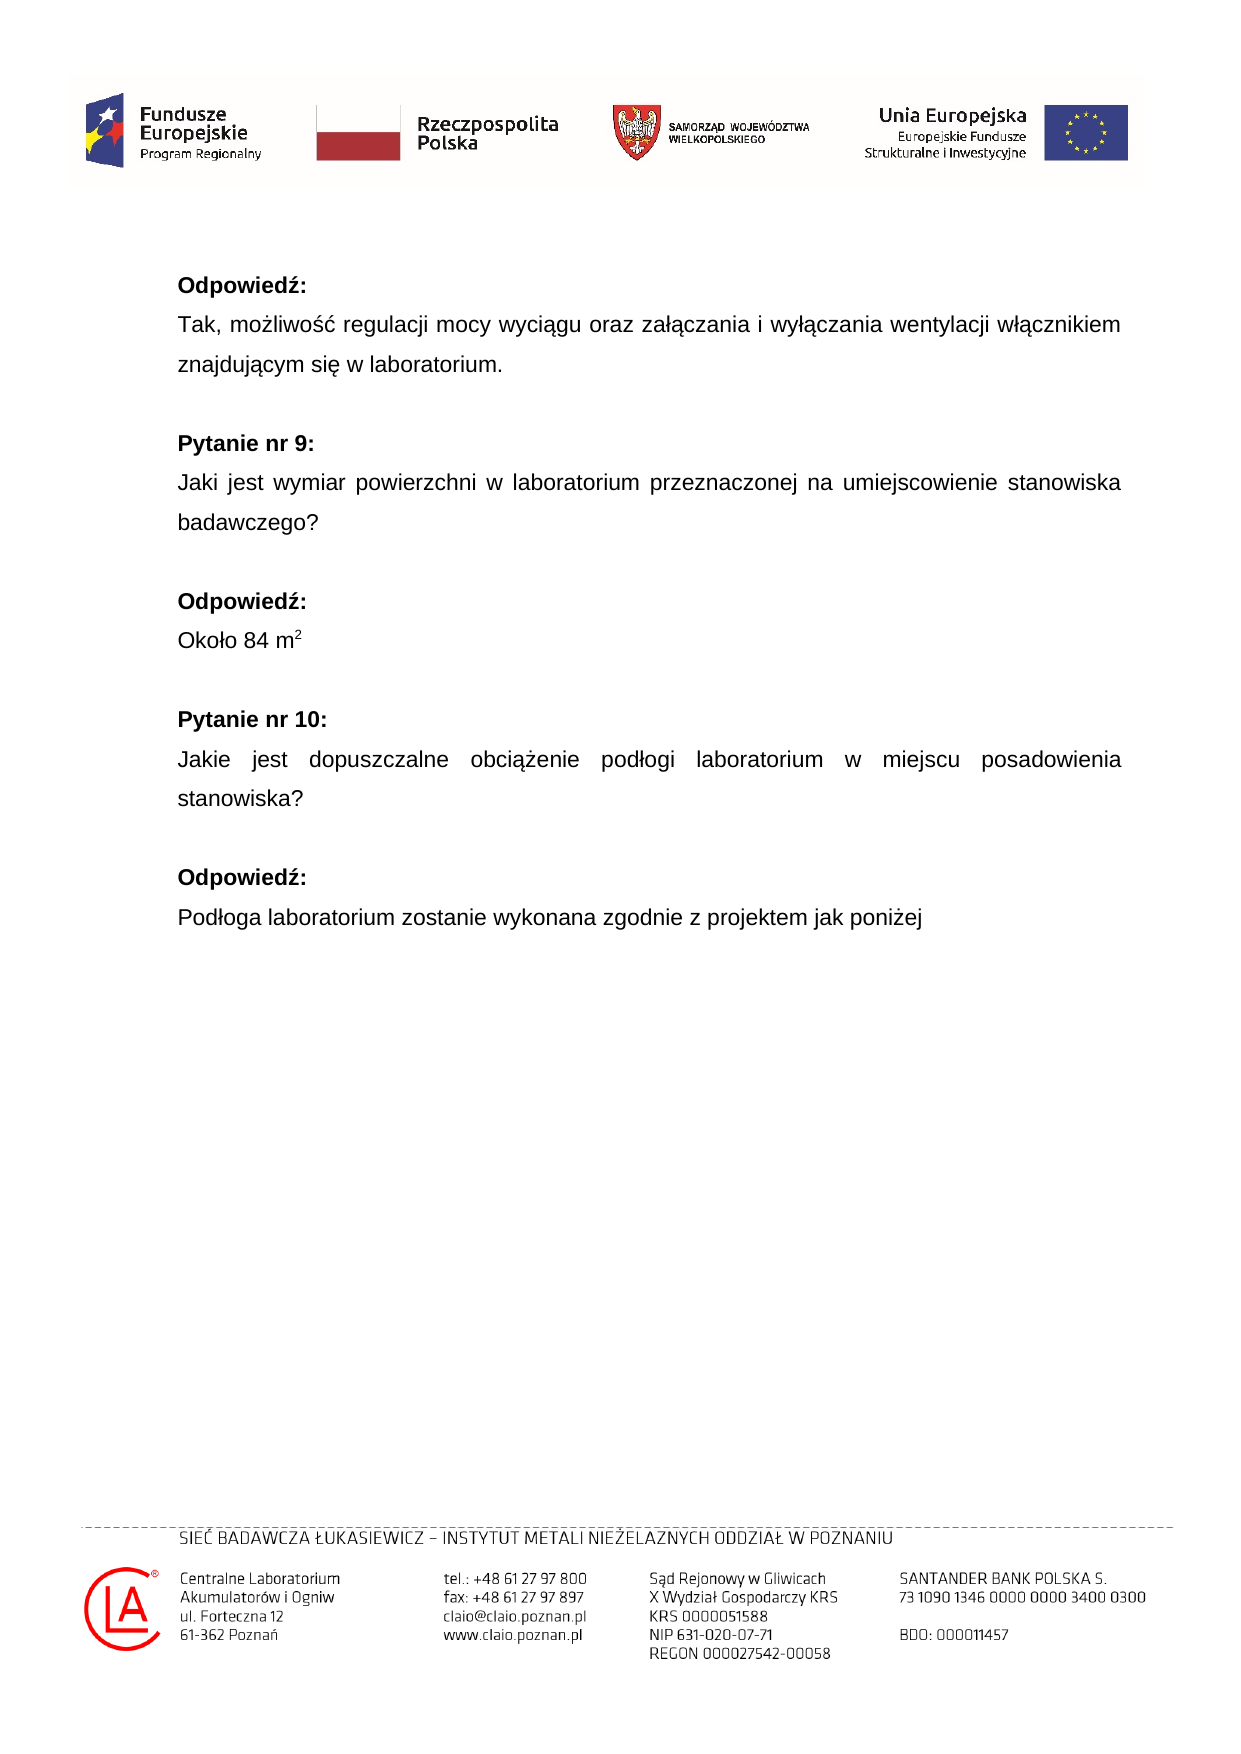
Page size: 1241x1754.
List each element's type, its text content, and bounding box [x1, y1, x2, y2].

text Odpowiedź: [177, 272, 1122, 298]
picture [67, 74, 1146, 186]
text Odpowiedź: [177, 588, 1122, 614]
text Pytanie nr 9: [177, 430, 1122, 456]
text Około 84 m2 [177, 627, 1122, 654]
text Podłoga laboratorium zostanie wykonana zgodnie z projektem jak poniżej [177, 904, 1122, 930]
text Pytanie nr 10: [177, 706, 1122, 733]
text Jakie jest dopuszczalne obciążenie podłogi laboratorium w miejscu posadowienia stanowiska? [177, 746, 1122, 812]
text Odpowiedź: [177, 864, 1122, 891]
text Jaki jest wymiar powierzchni w laboratorium przeznaczonej na umiejscowienie stanowiska badawczego? [177, 469, 1122, 535]
picture [81, 1527, 1175, 1663]
text Tak, możliwość regulacji mocy wyciągu oraz załączania i wyłączania wentylacji włącznikiem znajdującym się w laboratorium. [177, 311, 1122, 377]
